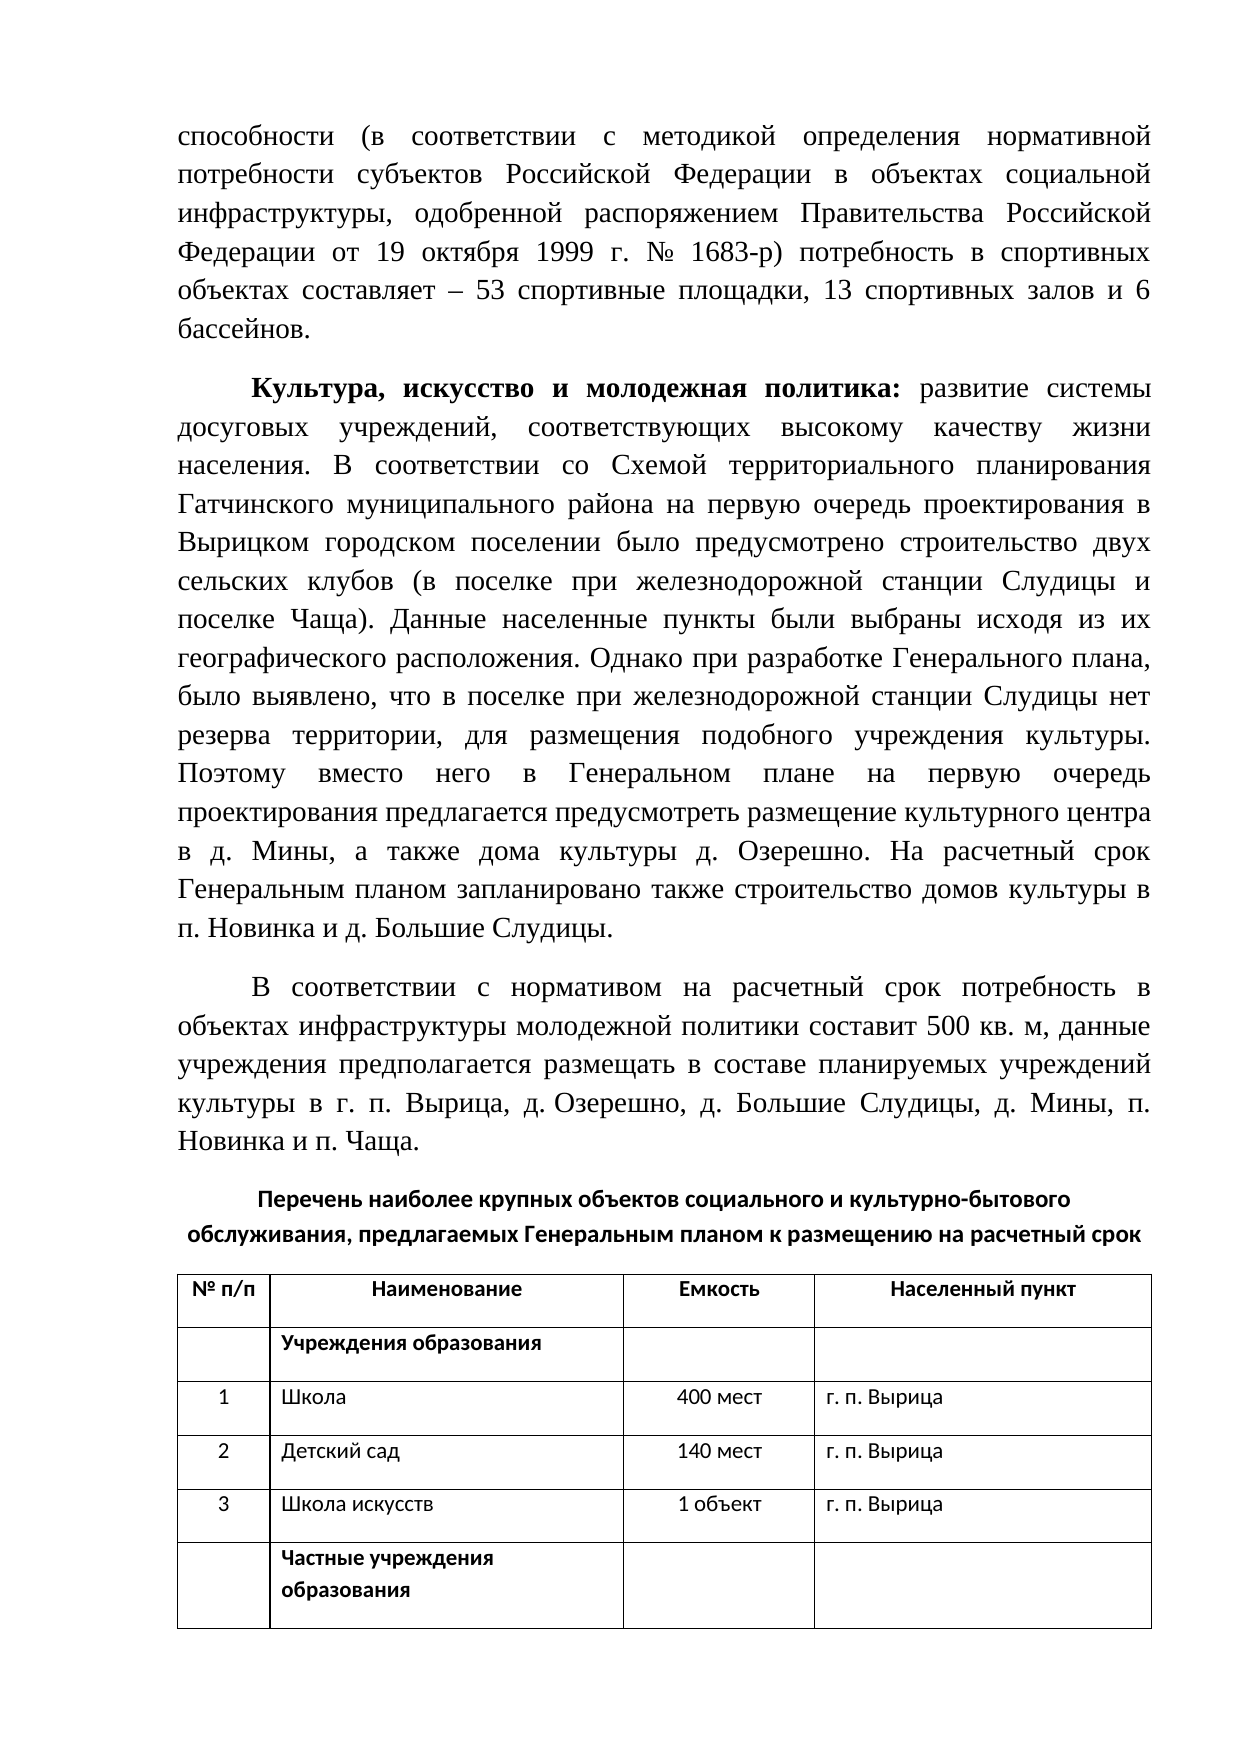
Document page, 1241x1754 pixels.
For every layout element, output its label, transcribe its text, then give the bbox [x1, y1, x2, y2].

table_cell Детский сад [271, 1436, 623, 1488]
table_cell [815, 1328, 1151, 1381]
table_header Наименование [271, 1275, 623, 1327]
table_cell 140 мест [624, 1436, 814, 1488]
table_cell г. п. Вырица [815, 1490, 1151, 1542]
table_cell г. п. Вырица [815, 1436, 1151, 1488]
table_cell г. п. Вырица [815, 1382, 1151, 1435]
table_cell 1 [178, 1382, 269, 1435]
text Культура, искусство и молодежная политика: развитие системы досуговых учреждений, соответствующих высокому качеству жизни населения. В соответствии со Схемой территориального планирования Гатчинского муниципального района на первую очередь проектирования в Вырицком городском поселении было предусмотрено строительство двух сельских клубов (в поселке при железнодорожной станции Слудицы и поселке Чаща). Данные населенные пункты были выбраны исходя из их географического расположения. Однако при разработке Генерального плана, было выявлено, что в поселке при железнодорожной станции Слудицы нет резерва территории, для размещения подобного учреждения культуры. Поэтому вместо него в Генеральном плане на первую очередь проектирования предлагается предусмотреть размещение культурного центра в д. Мины, а также дома культуры д. Озерешно. На расчетный срок Генеральным планом запланировано также строительство домов культуры в п. Новинка и д. Большие Слудицы. [177, 370, 1152, 943]
table_cell [178, 1328, 269, 1381]
table_header Емкость [624, 1275, 814, 1327]
text Перечень наиболее крупных объектов социального и культурно-бытового обслуживания, предлагаемых Генеральным планом к размещению на расчетный срок [177, 1183, 1152, 1248]
table_cell 3 [178, 1490, 269, 1542]
table_cell Учреждения образования [271, 1328, 623, 1381]
text В соответствии с нормативом на расчетный срок потребность в объектах инфраструктуры молодежной политики составит , данные учреждения предполагается размещать в составе планируемых учреждений культуры в г. п. Вырица, д. Озерешно, д. Большие Слудицы, д. Мины, п. Новинка и п. Чаща. [177, 969, 1152, 1157]
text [177, 118, 1152, 344]
table_cell Школа [271, 1382, 623, 1435]
table_cell 400 мест [624, 1382, 814, 1435]
table_header № п/п [178, 1275, 269, 1327]
table_cell Школа искусств [271, 1490, 623, 1542]
table_cell 2 [178, 1436, 269, 1488]
table_cell [815, 1543, 1151, 1628]
table_cell [624, 1328, 814, 1381]
table_cell 1 объект [624, 1490, 814, 1542]
table_cell [624, 1543, 814, 1628]
table_cell [178, 1543, 269, 1628]
table_cell Частные учреждения образования [271, 1543, 623, 1628]
table_header Населенный пункт [815, 1275, 1151, 1327]
